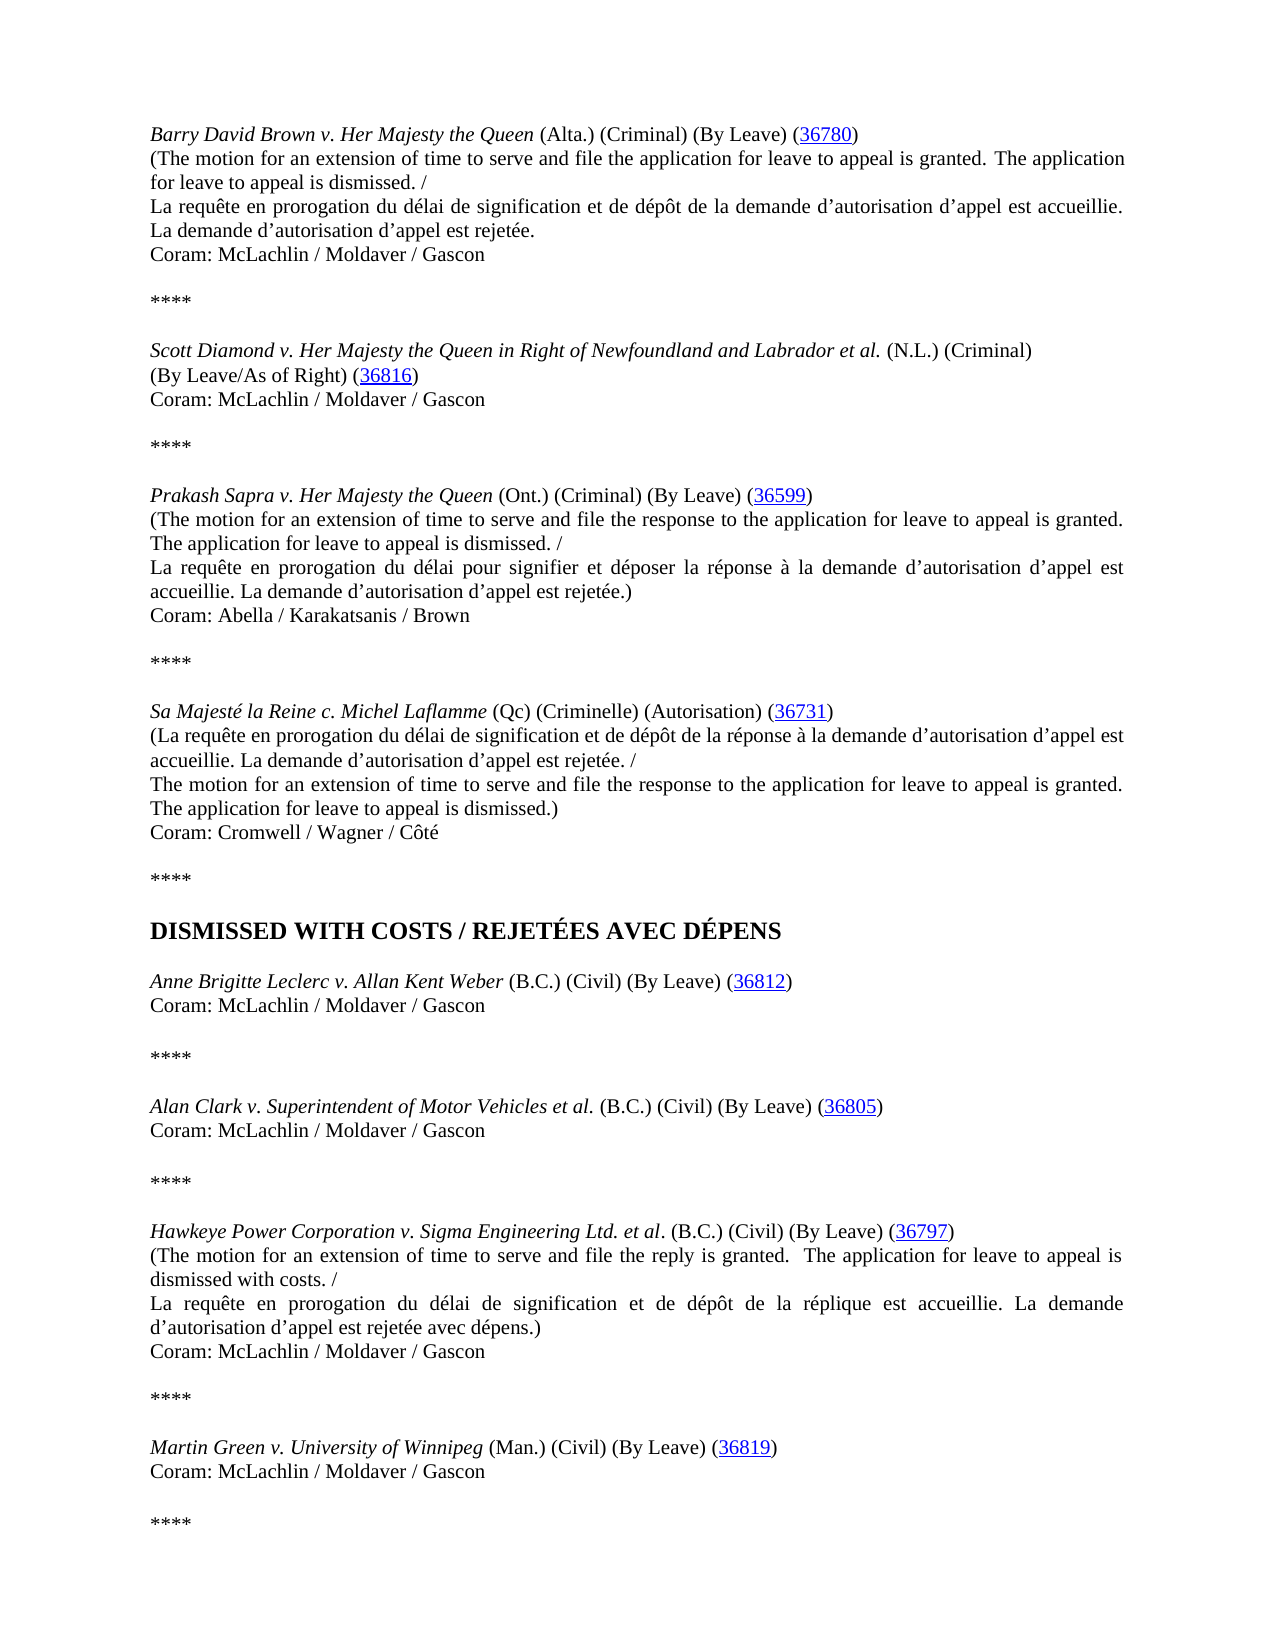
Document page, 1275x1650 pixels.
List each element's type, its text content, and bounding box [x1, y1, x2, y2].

text Sa Majesté la Reine c. Michel Laflamme (Qc) (Criminelle) (Autorisation) (36731) [150, 699, 1125, 723]
text Coram: Cromwell / Wagner / Côté [150, 820, 1125, 844]
text (By Leave/As of Right) (36816) [150, 362, 1125, 387]
text **** [150, 1171, 1125, 1195]
text Prakash Sapra v. Her Majesty the Queen (Ont.) (Criminal) (By Leave) (36599) [150, 483, 1125, 507]
text (The motion for an extension of time to serve and file the response to the application for leave to appeal is granted. The application for leave to appeal is dismissed. / [150, 507, 1125, 555]
text **** [150, 651, 1125, 675]
text **** [150, 290, 1125, 314]
text Coram: McLachlin / Moldaver / Gascon [150, 1339, 1125, 1363]
text Scott Diamond v. Her Majesty the Queen in Right of Newfoundland and Labrador et al. (N.L.) (Criminal) [150, 338, 1125, 362]
text DISMISSED WITH COSTS / REJETÉES AVEC DÉPENS [150, 916, 1125, 945]
text (The motion for an extension of time to serve and file the application for leave to appeal is granted. The application for leave to appeal is dismissed. / [150, 146, 1125, 194]
text **** [150, 868, 1125, 892]
text Hawkeye Power Corporation v. Sigma Engineering Ltd. et al. (B.C.) (Civil) (By Leave) (36797) [150, 1219, 1125, 1243]
text **** [150, 1046, 1125, 1070]
text **** [150, 1387, 1125, 1411]
text Alan Clark v. Superintendent of Motor Vehicles et al. (B.C.) (Civil) (By Leave) (36805) [150, 1094, 1125, 1118]
text **** [150, 435, 1125, 459]
text Coram: McLachlin / Moldaver / Gascon [150, 1118, 1125, 1142]
text La requête en prorogation du délai de signification et de dépôt de la réplique est accueillie. La demande d’autorisation d’appel est rejetée avec dépens.) [150, 1291, 1125, 1339]
text **** [150, 1512, 1125, 1536]
text Coram: Abella / Karakatsanis / Brown [150, 603, 1125, 627]
text (The motion for an extension of time to serve and file the reply is granted. The application for leave to appeal is dismissed with costs. / [150, 1243, 1125, 1291]
text Martin Green v. University of Winnipeg (Man.) (Civil) (By Leave) (36819) [150, 1435, 1125, 1459]
text (La requête en prorogation du délai de signification et de dépôt de la réponse à la demande d’autorisation d’appel est accueillie. La demande d’autorisation d’appel est rejetée. / [150, 723, 1125, 772]
text Anne Brigitte Leclerc v. Allan Kent Weber (B.C.) (Civil) (By Leave) (36812) [150, 969, 1125, 993]
text La requête en prorogation du délai pour signifier et déposer la réponse à la demande d’autorisation d’appel est accueillie. La demande d’autorisation d’appel est rejetée.) [150, 555, 1125, 603]
text La requête en prorogation du délai de signification et de dépôt de la demande d’autorisation d’appel est accueillie. La demande d’autorisation d’appel est rejetée. [150, 194, 1125, 242]
text Coram: McLachlin / Moldaver / Gascon [150, 993, 1125, 1017]
text Coram: McLachlin / Moldaver / Gascon [150, 1459, 1125, 1483]
text Barry David Brown v. Her Majesty the Queen (Alta.) (Criminal) (By Leave) (36780) [150, 122, 1125, 146]
text Coram: McLachlin / Moldaver / Gascon [150, 387, 1125, 411]
text Coram: McLachlin / Moldaver / Gascon [150, 242, 1125, 266]
text The motion for an extension of time to serve and file the response to the application for leave to appeal is granted. The application for leave to appeal is dismissed.) [150, 772, 1125, 820]
